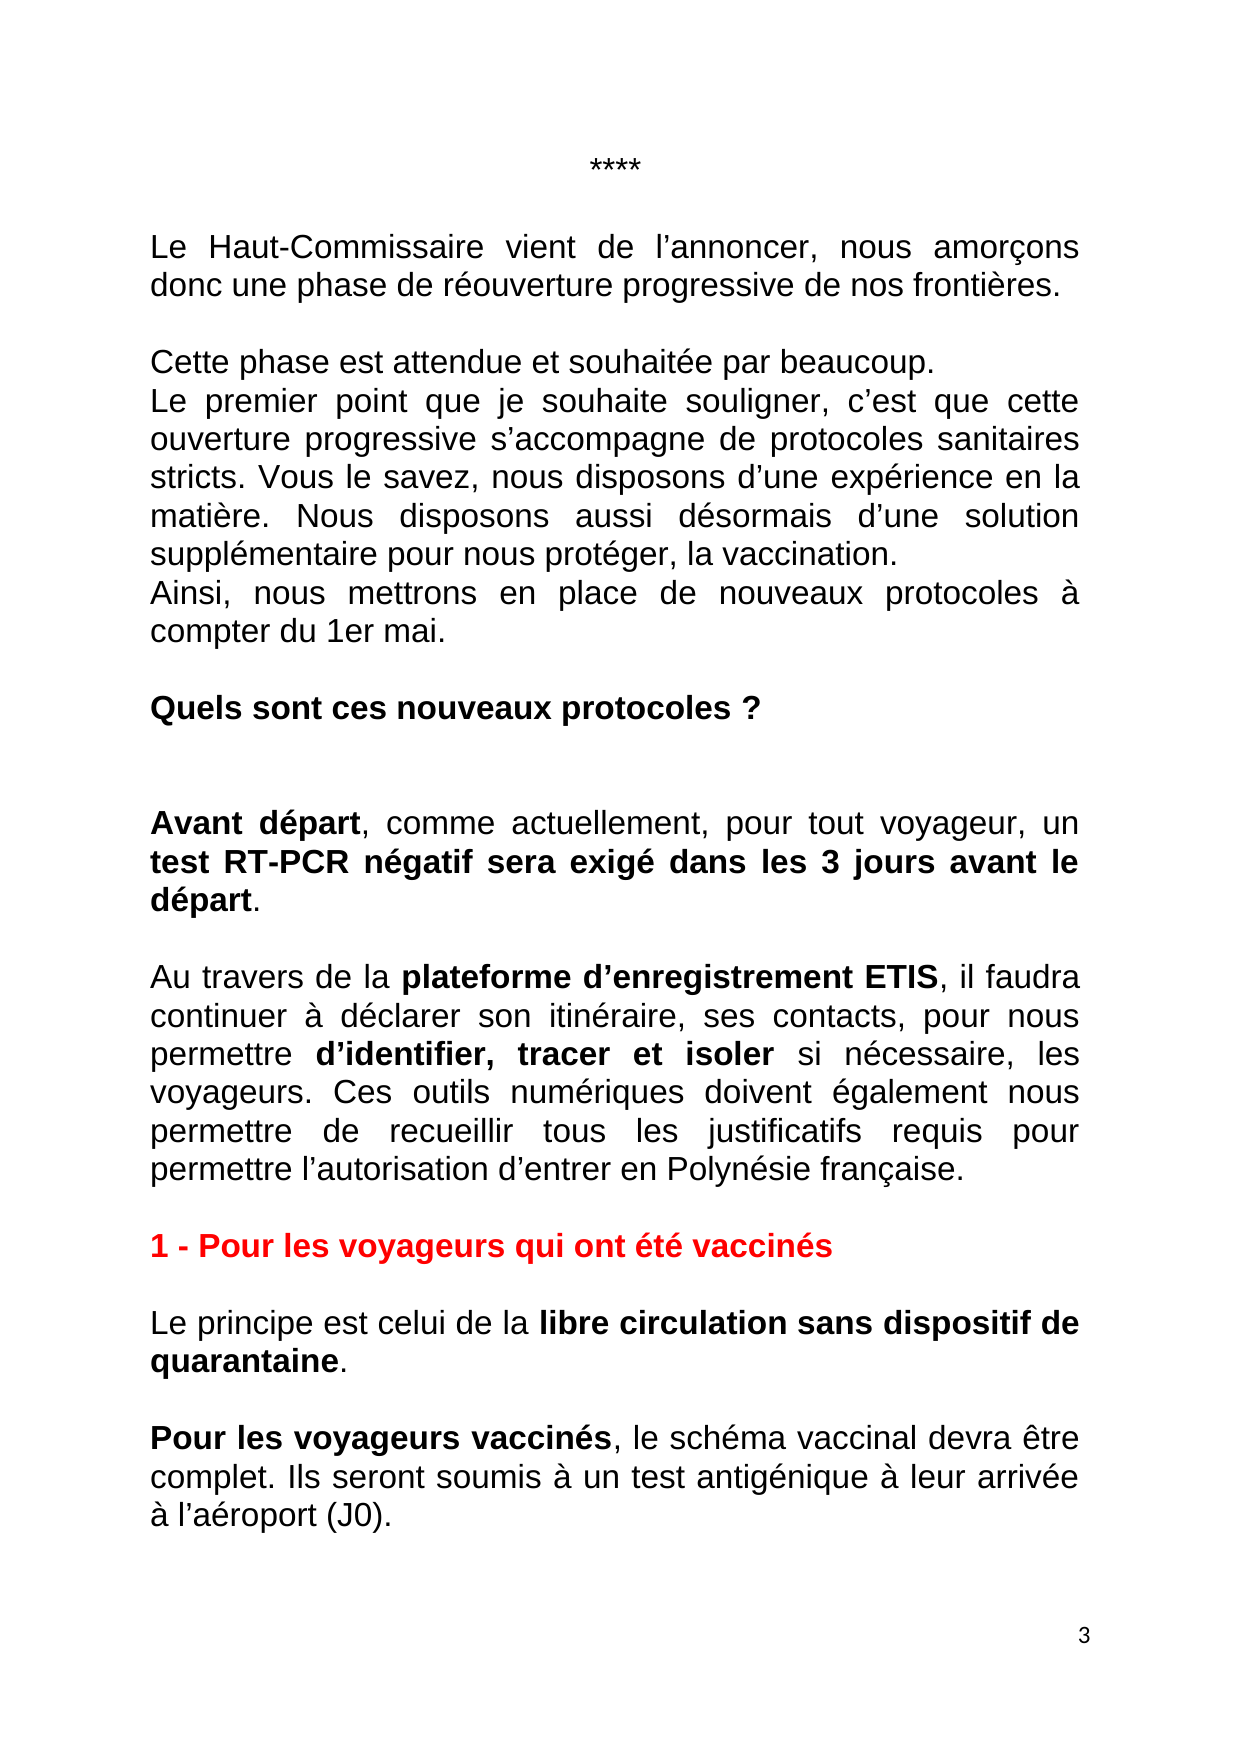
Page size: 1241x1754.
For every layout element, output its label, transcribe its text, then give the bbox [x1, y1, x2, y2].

text 1 - Pour les voyageurs qui ont été vaccinés [150, 1226, 1080, 1265]
text Au travers de la plateforme d’enregistrement ETIS, il faudra continuer à déclarer son itinéraire, ses contacts, pour nous permettre d’identifier, tracer et isoler si nécessaire, les voyageurs. Ces outils numériques doivent également nous permettre de recueillir tous les justificatifs requis pour permettre l’autorisation d’entrer en Polynésie française. [150, 957, 1080, 1188]
text Ainsi, nous mettrons en place de nouveaux protocoles à compter du 1er mai. [150, 573, 1080, 650]
text Le Haut-Commissaire vient de l’annoncer, nous amorçons donc une phase de réouverture progressive de nos frontières. [150, 227, 1080, 304]
text Le principe est celui de la libre circulation sans dispositif de quarantaine. [150, 1303, 1080, 1380]
text Quels sont ces nouveaux protocoles ? [150, 688, 1080, 727]
text Avant départ, comme actuellement, pour tout voyageur, un test RT-PCR négatif sera exigé dans les 3 jours avant le départ. [150, 803, 1080, 919]
text Cette phase est attendue et souhaitée par beaucoup. [150, 342, 1080, 381]
text Le premier point que je souhaite souligner, c’est que cette ouverture progressive s’accompagne de protocoles sanitaires stricts. Vous le savez, nous disposons d’une expérience en la matière. Nous disposons aussi désormais d’une solution supplémentaire pour nous protéger, la vaccination. [150, 381, 1080, 573]
text Pour les voyageurs vaccinés, le schéma vaccinal devra être complet. Ils seront soumis à un test antigénique à leur arrivée à l’aéroport (J0). [150, 1418, 1080, 1534]
text **** [150, 150, 1080, 188]
